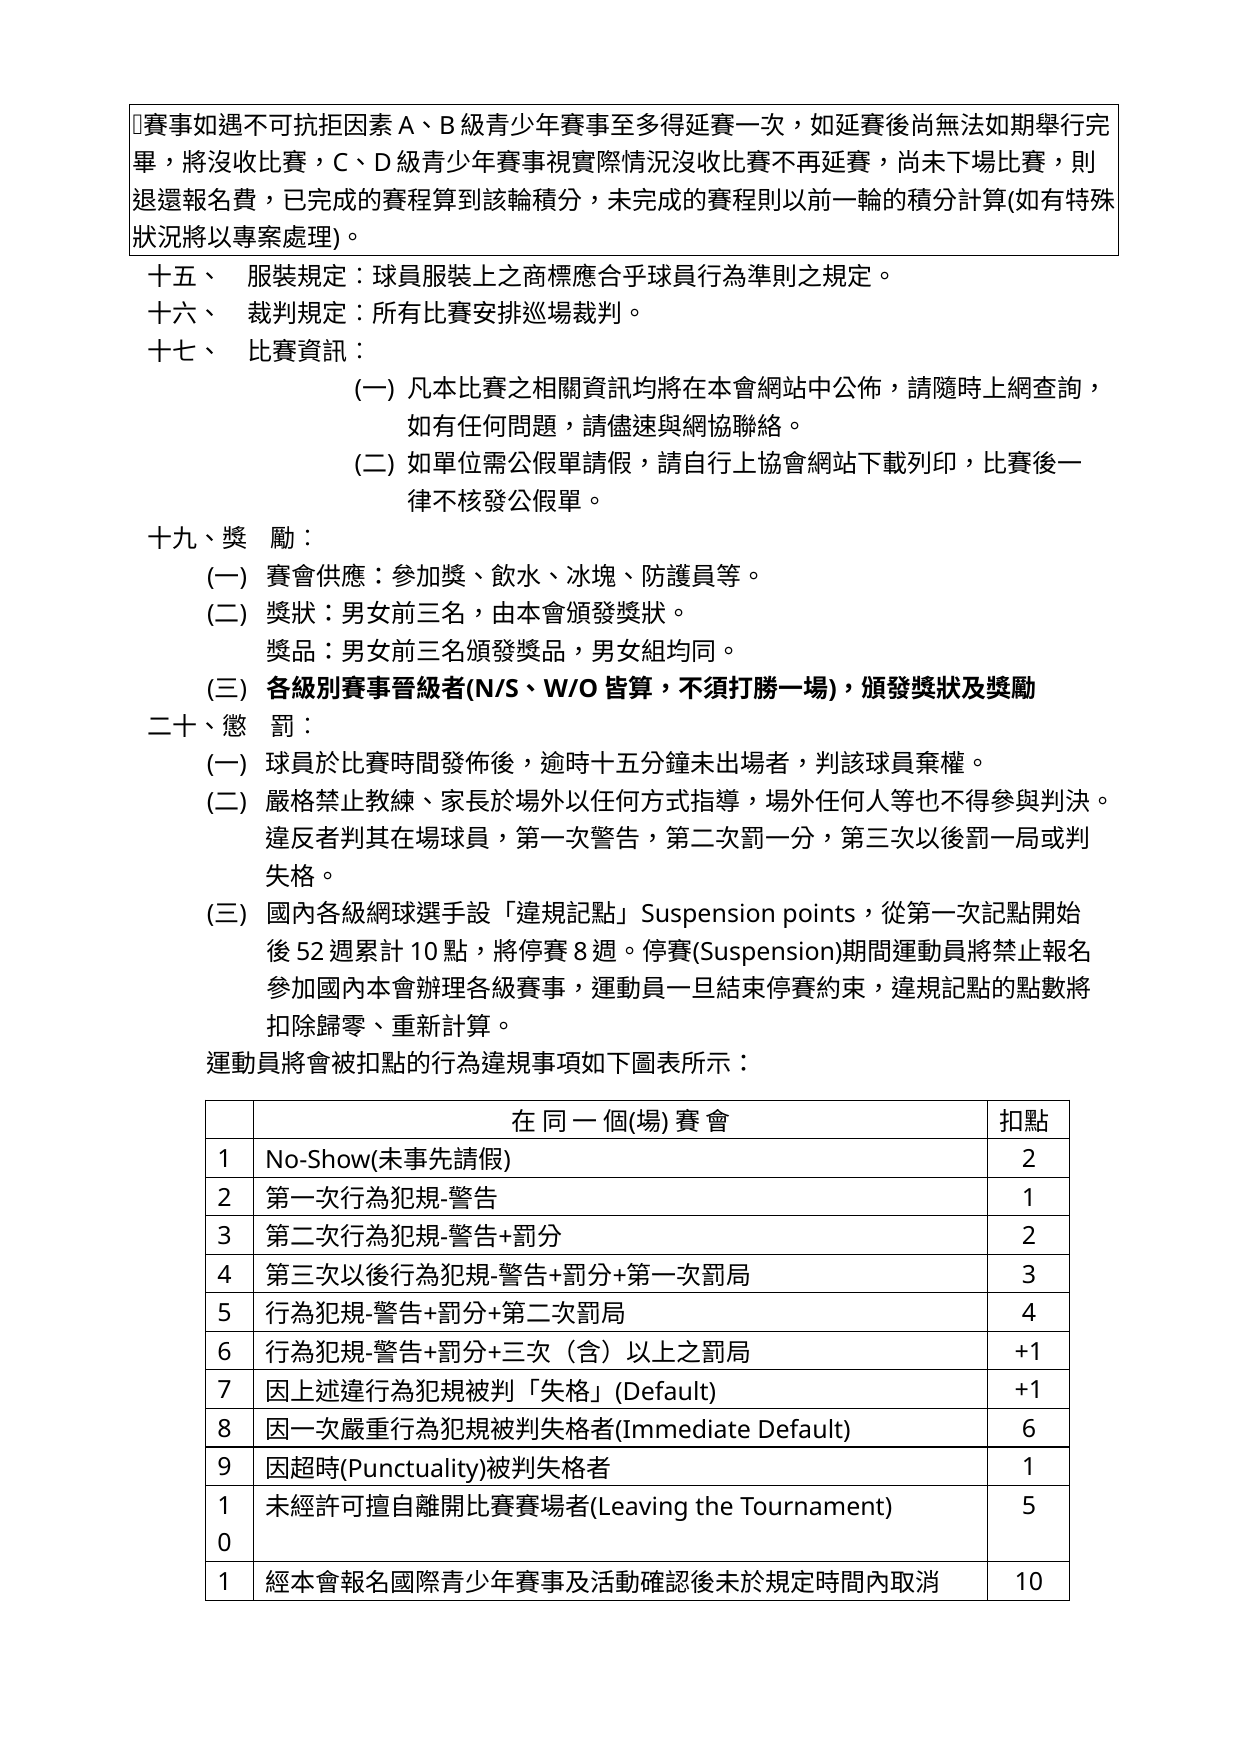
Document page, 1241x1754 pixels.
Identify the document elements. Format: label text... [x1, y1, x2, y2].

table_cell 9 [206, 1448, 253, 1485]
list 嚴格禁止教練、家長於場外以任何方式指導，場外任何人等也不得參與判決。違反者判其在場球員，第一次警告，第二次罰一分，第三次以後罰一局或判失格。 [207, 781, 1092, 893]
table_cell 1 [988, 1448, 1069, 1485]
table_cell 2 [988, 1139, 1069, 1177]
table_cell 因上述違行為犯規被判「失格」(Default) [254, 1370, 987, 1408]
table_cell 8 [206, 1409, 253, 1446]
table_header 在 同 一 個(場) 賽 會 [254, 1101, 987, 1138]
table_cell 5 [206, 1293, 253, 1331]
text 運動員將會被扣點的行為違規事項如下圖表所示： [207, 1043, 1092, 1081]
table_cell 7 [206, 1370, 253, 1408]
table_cell 10 [206, 1486, 253, 1561]
table_cell 2 [206, 1178, 253, 1215]
table_cell 11 [206, 1562, 253, 1599]
table_cell 因一次嚴重行為犯規被判失格者(Immediate Default) [254, 1409, 987, 1446]
table_cell 第三次以後行為犯規-警告+罰分+第一次罰局 [254, 1255, 987, 1292]
list 比賽資訊︰ [148, 331, 1092, 368]
table_cell 3 [988, 1255, 1069, 1292]
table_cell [254, 1562, 987, 1599]
list 凡本比賽之相關資訊均將在本會網站中公佈，請隨時上網查詢，如有任何問題，請儘速與網協聯絡。 [354, 368, 1092, 443]
table_cell 未經許可擅自離開比賽賽場者(Leaving the Tournament) [254, 1486, 987, 1561]
table_cell +1 [988, 1332, 1069, 1369]
table_cell 因超時(Punctuality)被判失格者 [254, 1448, 987, 1485]
table_cell 行為犯規-警告+罰分+第二次罰局 [254, 1293, 987, 1331]
table_header 扣點 [988, 1101, 1069, 1138]
list 裁判規定︰所有比賽安排巡場裁判。 [148, 293, 1092, 331]
table_cell 5 [988, 1486, 1069, 1561]
table_cell 第二次行為犯規-警告+罰分 [254, 1216, 987, 1254]
list 服裝規定︰球員服裝上之商標應合乎球員行為準則之規定。 [148, 256, 1092, 293]
table_cell 4 [988, 1293, 1069, 1331]
table_cell 第一次行為犯規-警告 [254, 1178, 987, 1215]
list 國內各級網球選手設「違規記點」Suspension points，從第一次記點開始後52週累計10點，將停賽8週。停賽(Suspension)期間運動員將禁止報名參加國內本會辦理各級賽事，運動員一旦結束停賽約束，違規記點的點數將扣除歸零、重新計算。 [207, 893, 1092, 1043]
list 獎狀：男女前三名，由本會頒發獎狀。 獎品：男女前三名頒發獎品，男女組均同。 [207, 593, 1092, 668]
table_cell No-Show(未事先請假) [254, 1139, 987, 1177]
table_cell 行為犯規-警告+罰分+三次（含）以上之罰局 [254, 1332, 987, 1369]
list 各級別賽事晉級者(N/S、W/O皆算，不須打勝一場)，頒發獎狀及獎勵 [207, 668, 1092, 706]
table_cell 6 [988, 1409, 1069, 1446]
list 如單位需公假單請假，請自行上協會網站下載列印，比賽後一律不核發公假單。 [354, 443, 1092, 518]
table_cell 1 [206, 1139, 253, 1177]
table_cell 2 [988, 1216, 1069, 1254]
table_cell +1 [988, 1370, 1069, 1408]
table_cell 1 [988, 1178, 1069, 1215]
list 球員於比賽時間發佈後，逾時十五分鐘未出場者，判該球員棄權。 [207, 743, 1092, 781]
table_cell 3 [206, 1216, 253, 1254]
table_header [206, 1101, 253, 1138]
table_cell 6 [206, 1332, 253, 1369]
list 賽會供應：參加獎、飲水、冰塊、防護員等。 [207, 556, 1092, 593]
table_cell 10 [988, 1562, 1069, 1599]
table_cell 賽事如遇不可抗拒因素A、B級青少年賽事至多得延賽一次，如延賽後尚無法如期舉行完畢，將沒收比賽，C、D級青少年賽事視實際情況沒收比賽不再延賽，尚未下場比賽，則退還報名費，已完成的賽程算到該輪積分，未完成的賽程則以前一輪的積分計算(如有特殊狀況將以專案處理)。 [130, 105, 1118, 255]
text 十九、獎 勵︰ [148, 518, 1092, 556]
table_cell 4 [206, 1255, 253, 1292]
text 二十、懲 罰︰ [148, 706, 1092, 743]
